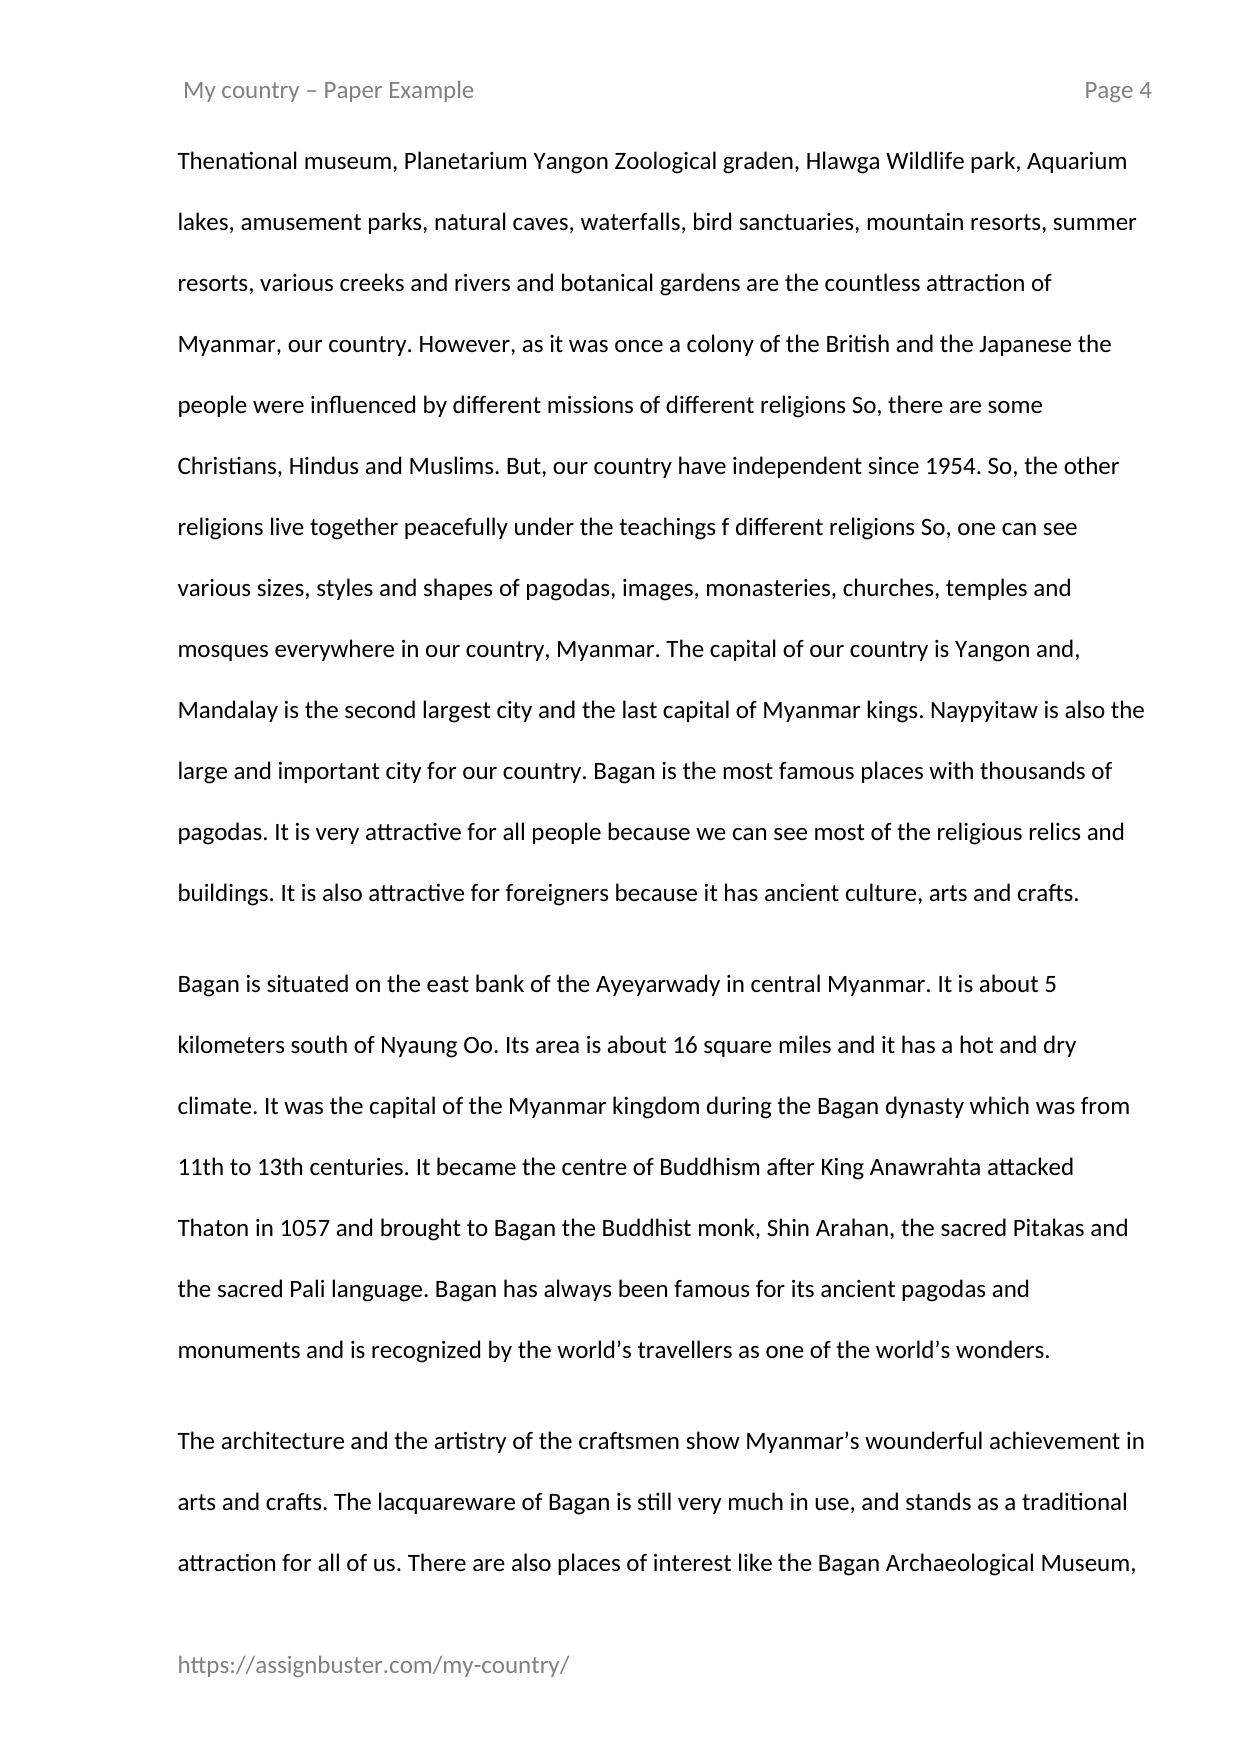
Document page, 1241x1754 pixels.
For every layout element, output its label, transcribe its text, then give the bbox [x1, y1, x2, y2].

text Thenational museum, Planetarium Yangon Zoological graden, Hlawga Wildlife park, Aquarium lakes, amusement parks, natural caves, waterfalls, bird sanctuaries, mountain resorts, summer resorts, various creeks and rivers and botanical gardens are the countless attraction of Myanmar, our country. However, as it was once a colony of the British and the Japanese the people were influenced by different missions of different religions So, there are some Christians, Hindus and Muslims. But, our country have independent since 1954. So, the other religions live together peacefully under the teachings f different religions So, one can see various sizes, styles and shapes of pagodas, images, monasteries, churches, temples and mosques everywhere in our country, Myanmar. The capital of our country is Yangon and, Mandalay is the second largest city and the last capital of Myanmar kings. Naypyitaw is also the large and important city for our country. Bagan is the most famous places with thousands of pagodas. It is very attractive for all people because we can see most of the religious relics and buildings. It is also attractive for foreigners because it has ancient culture, arts and crafts. [177, 145, 1152, 908]
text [177, 1425, 1152, 1577]
text Bagan is situated on the east bank of the Ayeyarwady in central Myanmar. It is about 5 kilometers south of Nyaung Oo. Its area is about 16 square miles and it has a hot and dry climate. It was the capital of the Myanmar kingdom during the Bagan dynasty which was from 11th to 13th centuries. It became the centre of Buddhism after King Anawrahta attacked Thaton in 1057 and brought to Bagan the Buddhist monk, Shin Arahan, the sacred Pitakas and the sacred Pali language. Bagan has always been famous for its ancient pagodas and monuments and is recognized by the world’s travellers as one of the world’s wonders. [177, 968, 1152, 1365]
